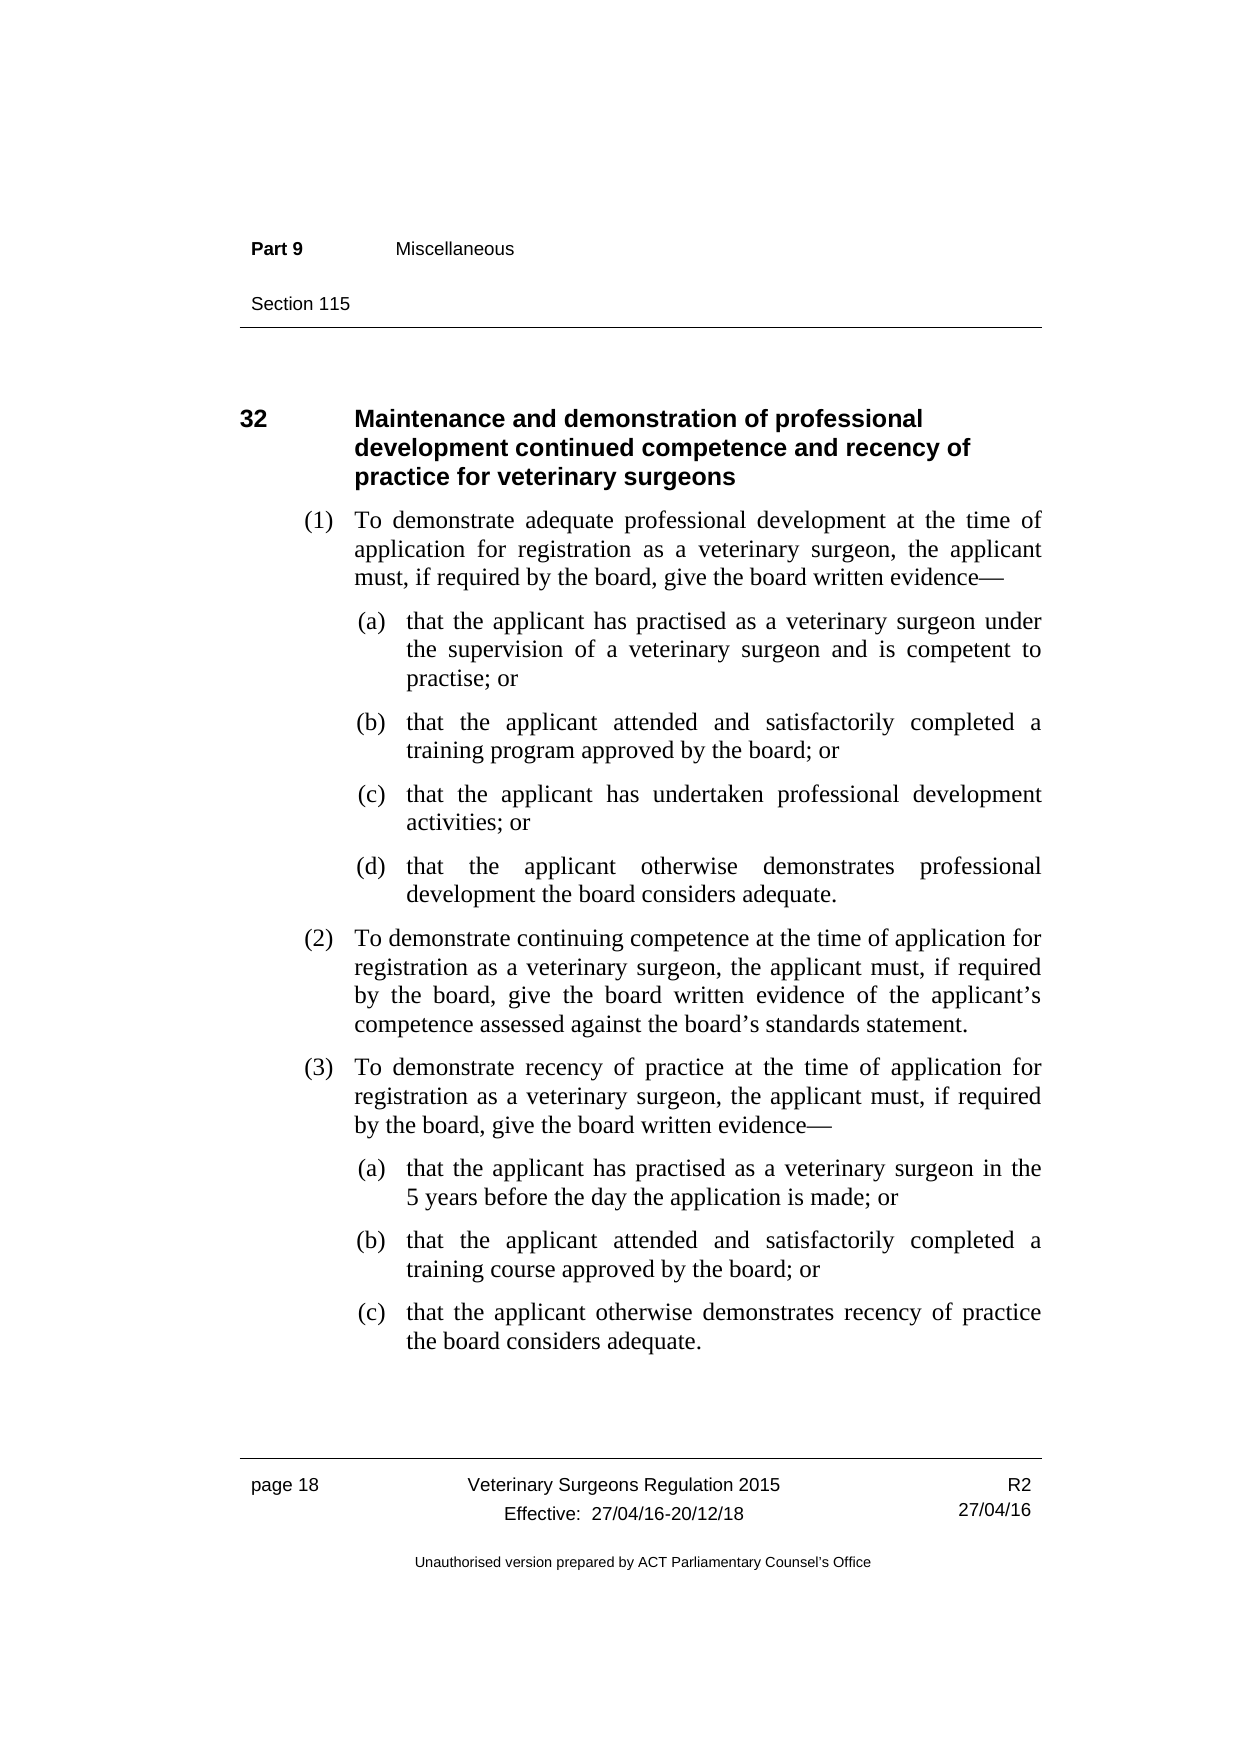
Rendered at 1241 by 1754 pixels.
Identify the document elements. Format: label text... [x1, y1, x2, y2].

text (3) To demonstrate recency of practice at the time of application for registration as a veterinary surgeon, the applicant must, if required by the board, give the board written evidence— [239, 1052, 1042, 1139]
text (a) that the applicant has practised as a veterinary surgeon under the supervision of a veterinary surgeon and is competent to practise; or [239, 606, 1042, 692]
text 32 Maintenance and demonstration of professional development continued competence and recency of practice for veterinary surgeons [239, 404, 1042, 490]
text (c) that the applicant has undertaken professional development activities; or [239, 779, 1042, 836]
text (a) that the applicant has practised as a veterinary surgeon in the 5 years before the day the application is made; or [239, 1153, 1042, 1211]
text (b) that the applicant attended and satisfactorily completed a training course approved by the board; or [239, 1225, 1042, 1283]
text (2) To demonstrate continuing competence at the time of application for registration as a veterinary surgeon, the applicant must, if required by the board, give the board written evidence of the applicant’s competence assessed against the board’s standards statement. [239, 923, 1042, 1038]
text (1) To demonstrate adequate professional development at the time of application for registration as a veterinary surgeon, the applicant must, if required by the board, give the board written evidence— [239, 505, 1042, 591]
text (c) that the applicant otherwise demonstrates recency of practice the board considers adequate. [239, 1297, 1042, 1355]
text (b) that the applicant attended and satisfactorily completed a training program approved by the board; or [239, 707, 1042, 764]
text (d) that the applicant otherwise demonstrates professional development the board considers adequate. [239, 851, 1042, 908]
